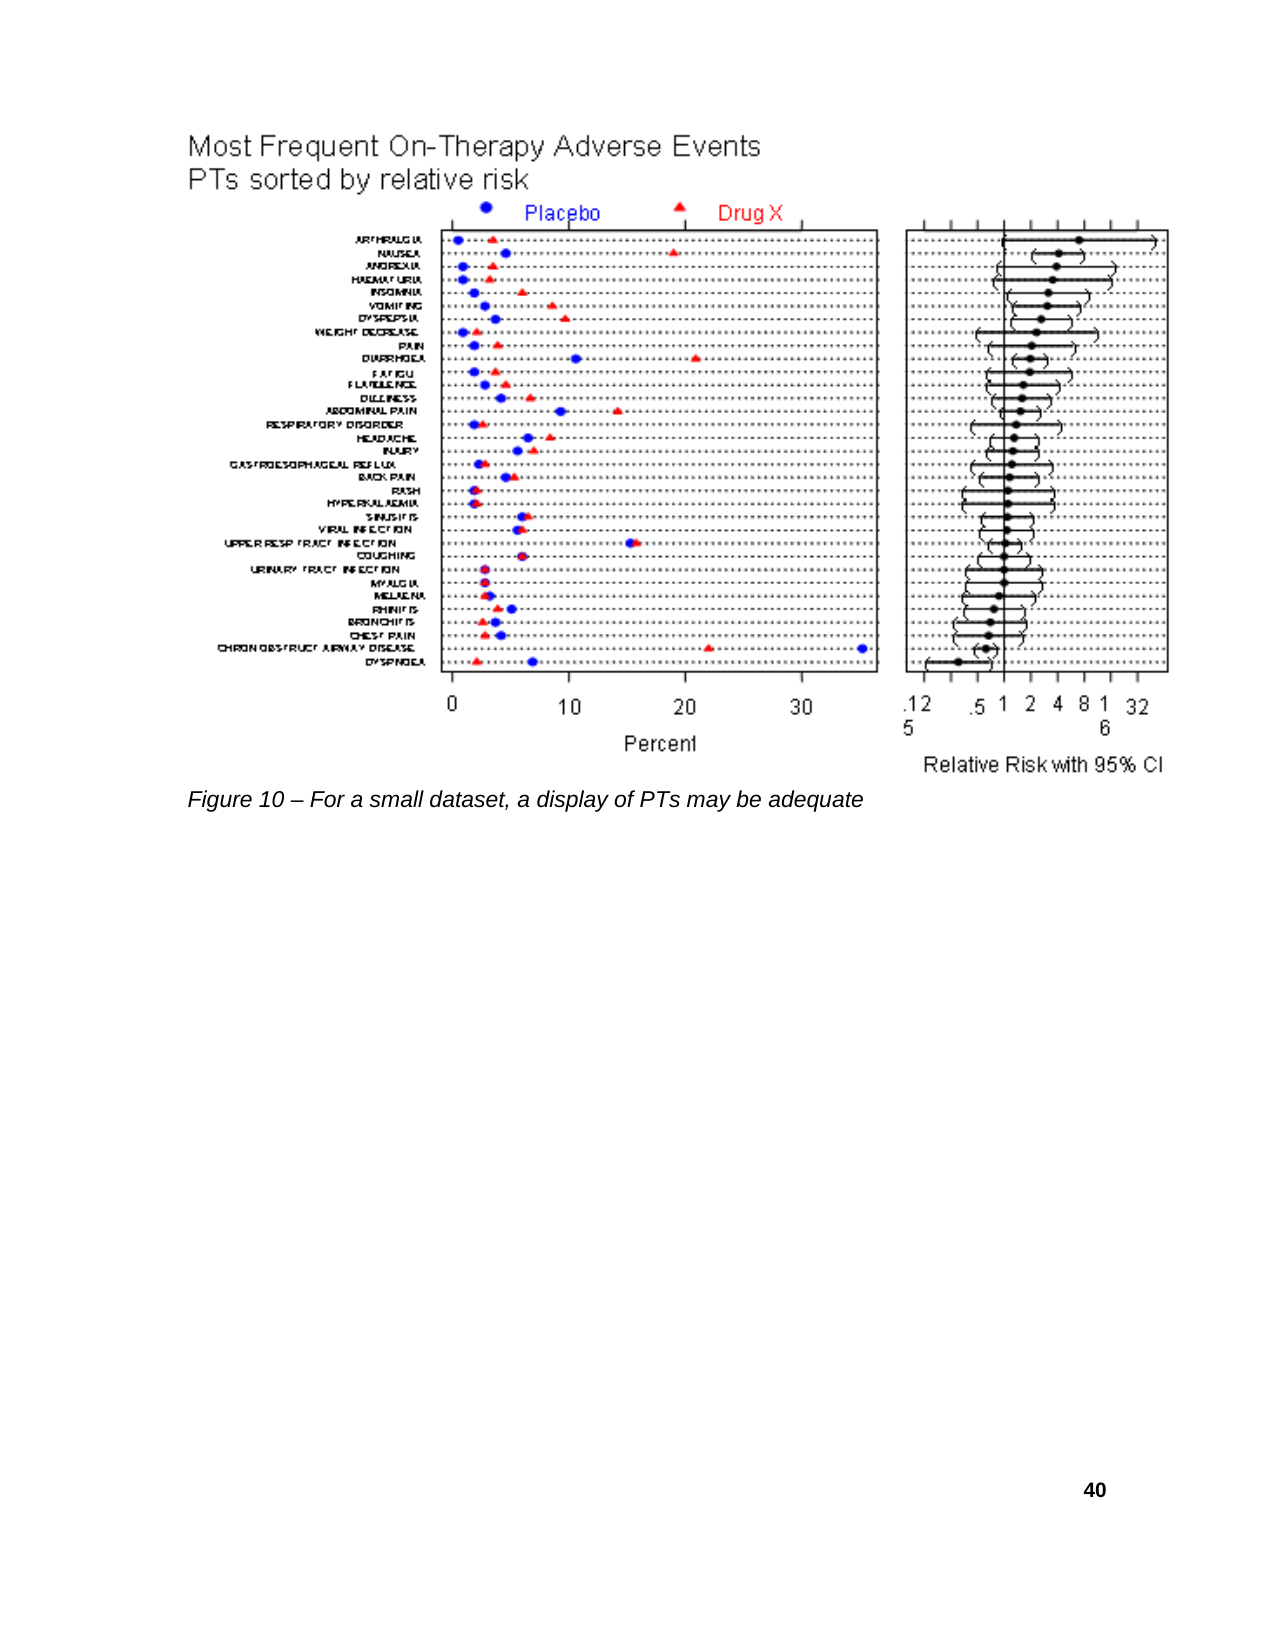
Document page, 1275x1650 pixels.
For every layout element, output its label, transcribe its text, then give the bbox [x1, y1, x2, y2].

picture [187, 126, 1175, 783]
text Figure 10 – For a small dataset, a display of PTs may be adequate [187, 783, 1106, 812]
